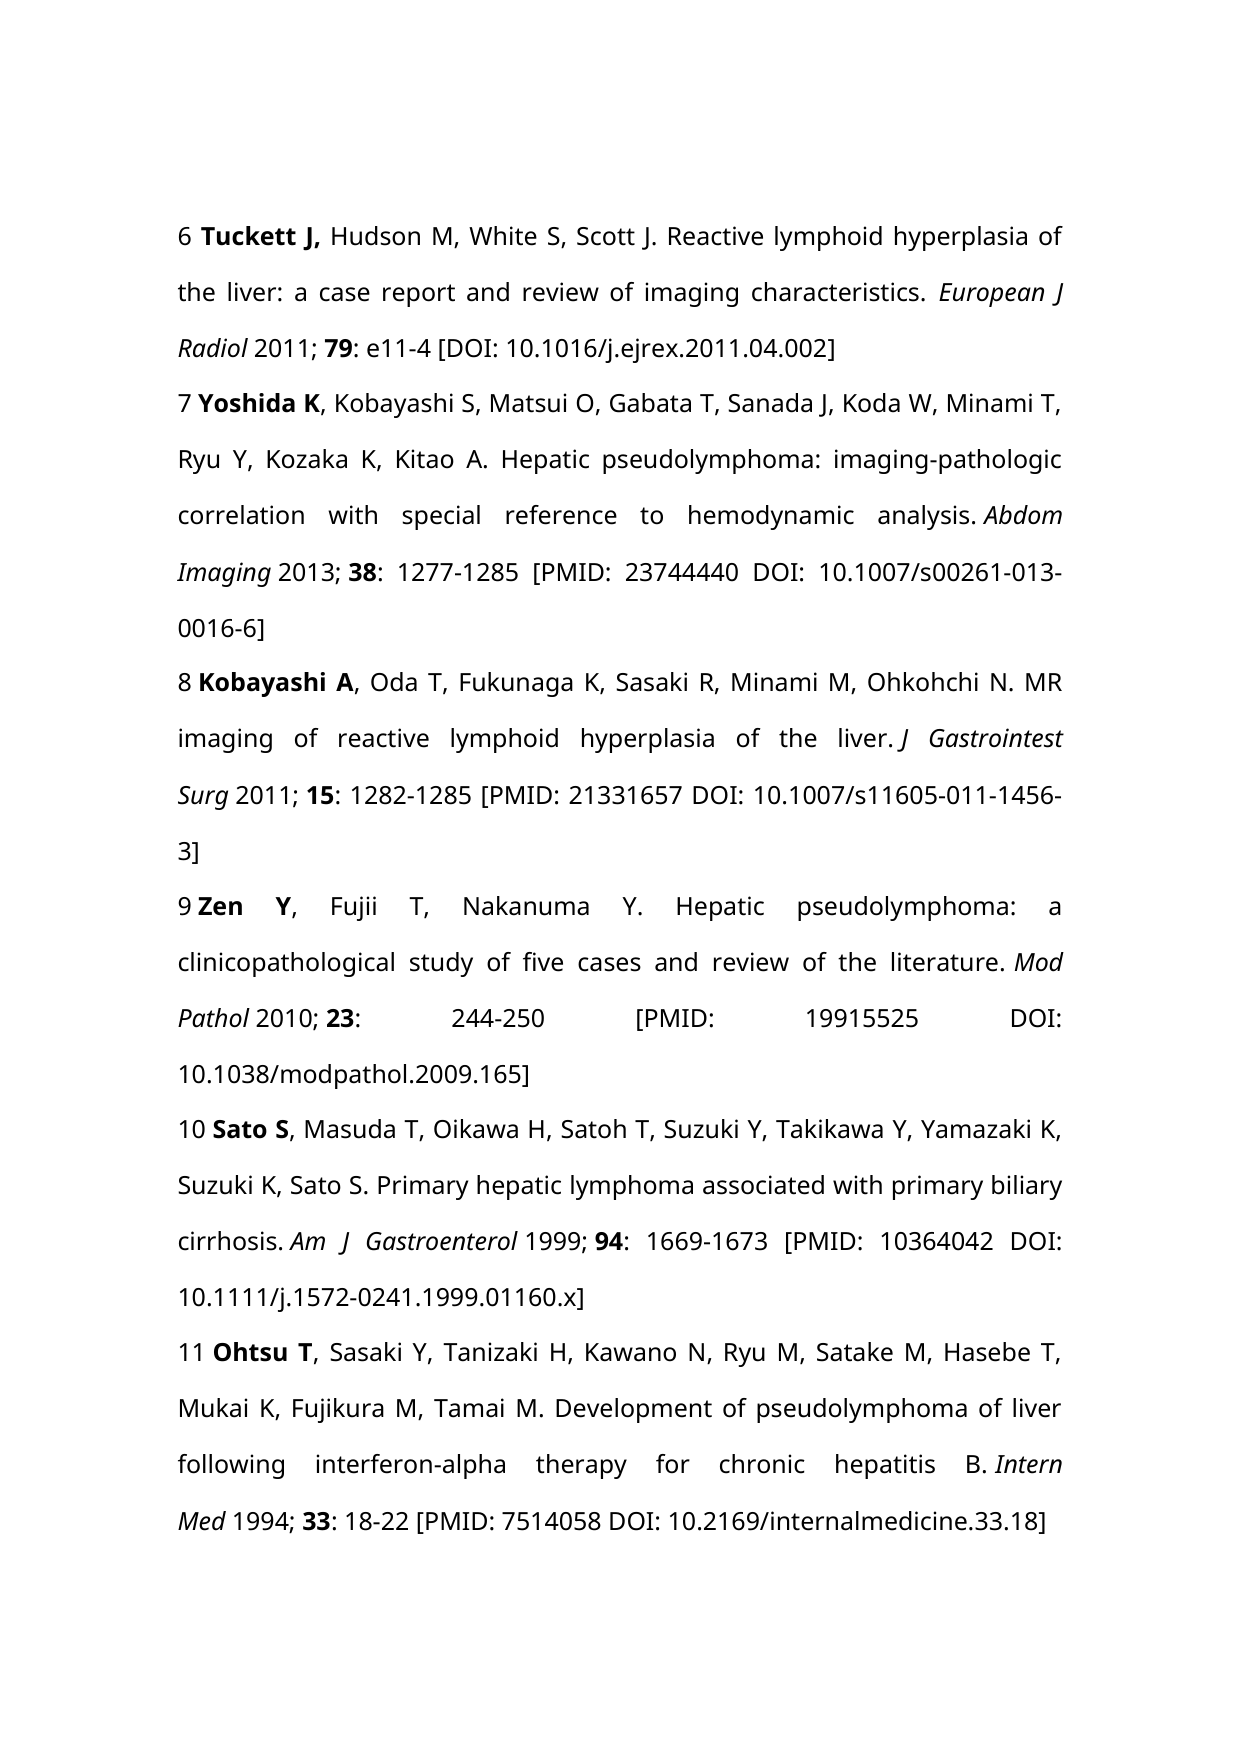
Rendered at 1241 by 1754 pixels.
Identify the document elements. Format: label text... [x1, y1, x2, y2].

text 9 Zen Y, Fujii T, Nakanuma Y. Hepatic pseudolymphoma: a clinicopathological study of five cases and review of the literature. Mod Pathol 2010; 23: 244-250 [PMID: 19915525 DOI: 10.1038/modpathol.2009.165] [177, 886, 1063, 1093]
text 11 Ohtsu T, Sasaki Y, Tanizaki H, Kawano N, Ryu M, Satake M, Hasebe T, Mukai K, Fujikura M, Tamai M. Development of pseudolymphoma of liver following interferon-alpha therapy for chronic hepatitis B. Intern Med 1994; 33: 18-22 [PMID: 7514058 DOI: 10.2169/internalmedicine.33.18] [177, 1333, 1063, 1539]
text 7 Yoshida K, Kobayashi S, Matsui O, Gabata T, Sanada J, Koda W, Minami T, Ryu Y, Kozaka K, Kitao A. Hepatic pseudolymphoma: imaging-pathologic correlation with special reference to hemodynamic analysis. Abdom Imaging 2013; 38: 1277-1285 [PMID: 23744440 DOI: 10.1007/s00261-013-0016-6] [177, 384, 1063, 646]
text 10 Sato S, Masuda T, Oikawa H, Satoh T, Suzuki Y, Takikawa Y, Yamazaki K, Suzuki K, Sato S. Primary hepatic lymphoma associated with primary biliary cirrhosis. Am J Gastroenterol 1999; 94: 1669-1673 [PMID: 10364042 DOI: 10.1111/j.1572-0241.1999.01160.x] [177, 1110, 1063, 1316]
text 6 Tuckett J, Hudson M, White S, Scott J. Reactive lymphoid hyperplasia of the liver: a case report and review of imaging characteristics. European J Radiol 2011; 79: e11-4 [DOI: 10.1016/j.ejrex.2011.04.002] [177, 217, 1063, 367]
text 8 Kobayashi A, Oda T, Fukunaga K, Sasaki R, Minami M, Ohkohchi N. MR imaging of reactive lymphoid hyperplasia of the liver. J Gastrointest Surg 2011; 15: 1282-1285 [PMID: 21331657 DOI: 10.1007/s11605-011-1456-3] [177, 663, 1063, 869]
